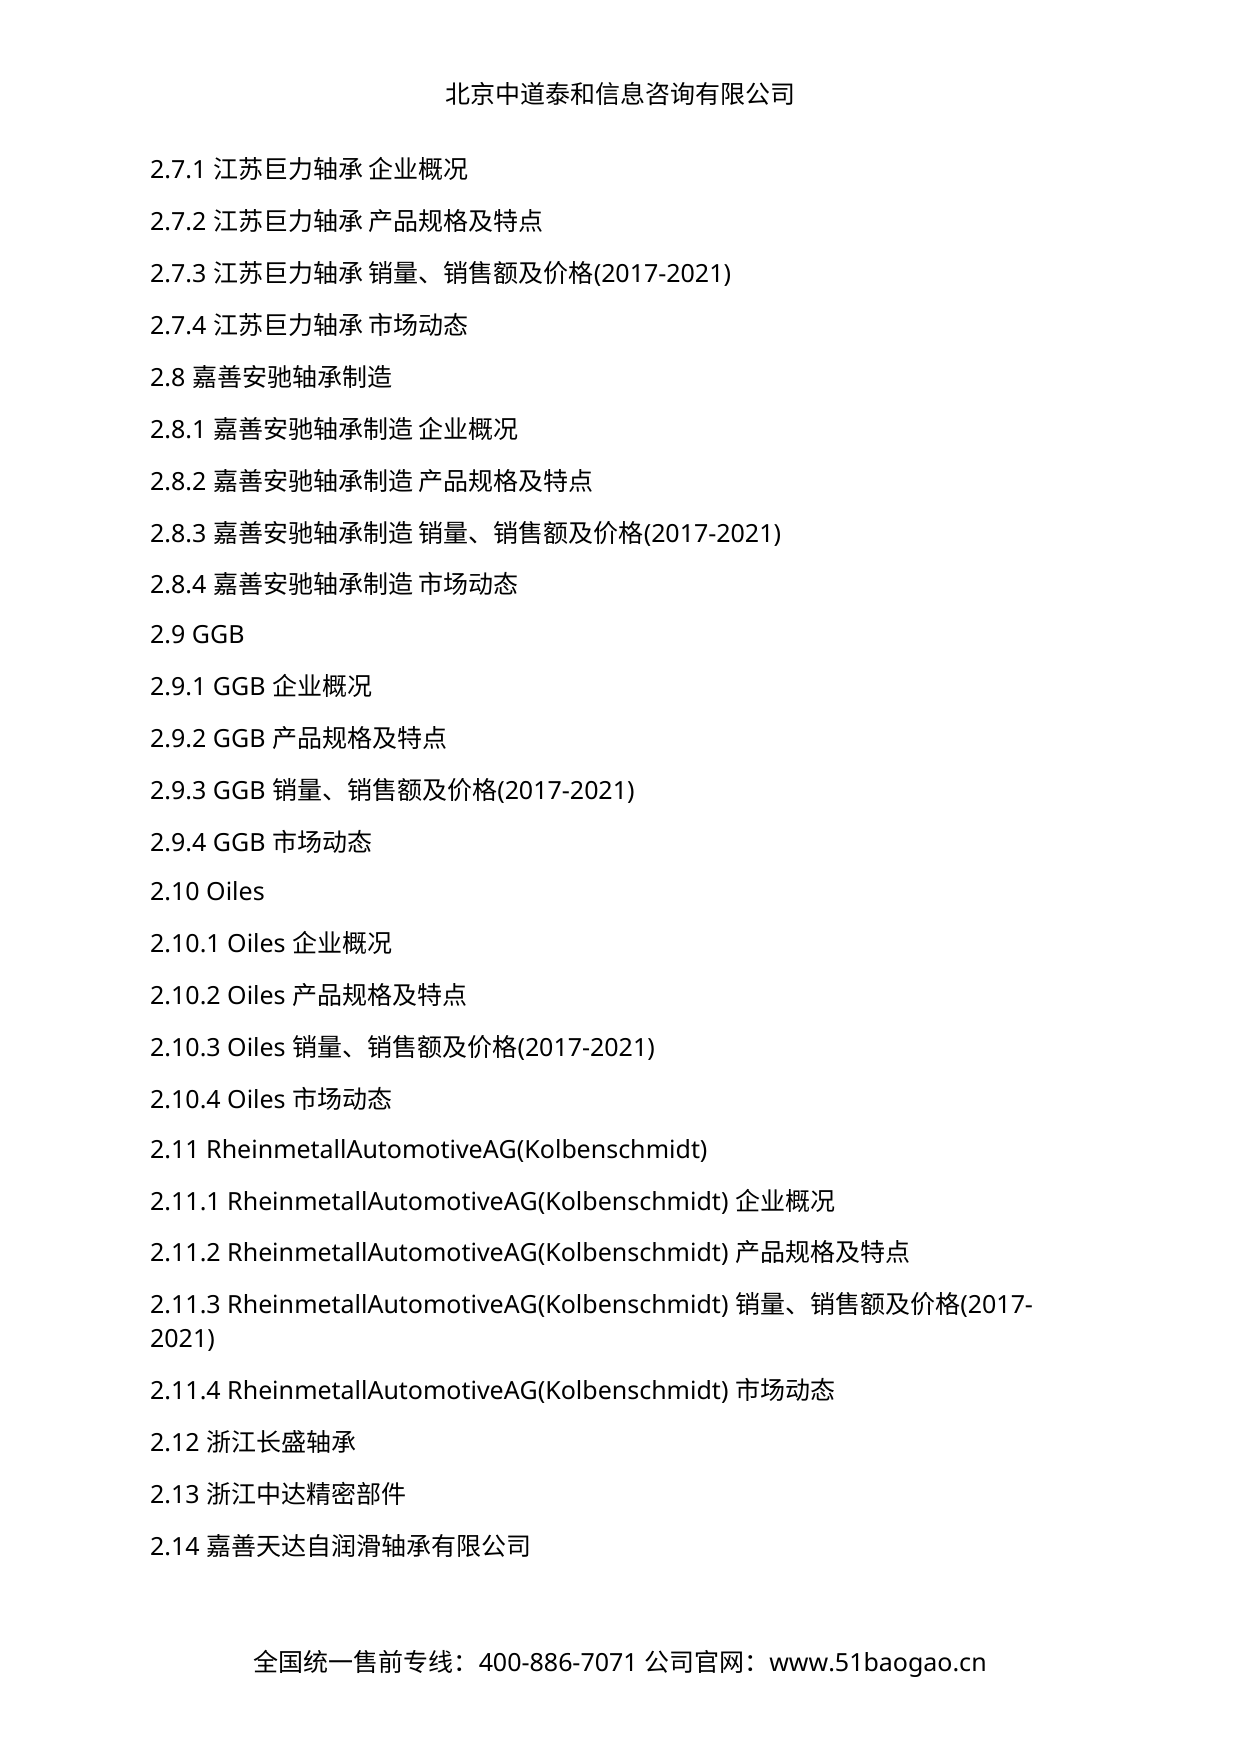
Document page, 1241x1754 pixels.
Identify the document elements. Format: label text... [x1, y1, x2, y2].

text 2.8.1 嘉善安驰轴承制造 企业概况 [150, 409, 1090, 446]
text 2.14 嘉善天达自润滑轴承有限公司 [150, 1526, 1090, 1562]
text 2.7.2 江苏巨力轴承 产品规格及特点 [150, 202, 1090, 238]
text 2.9.4 GGB 市场动态 [150, 822, 1090, 858]
text 2.11.2 RheinmetallAutomotiveAG(Kolbenschmidt) 产品规格及特点 [150, 1233, 1090, 1269]
text 2.9.1 GGB 企业概况 [150, 667, 1090, 703]
text 2.7.1 江苏巨力轴承 企业概况 [150, 150, 1090, 186]
text 2.10.4 Oiles 市场动态 [150, 1079, 1090, 1116]
text 2.11 RheinmetallAutomotiveAG(Kolbenschmidt) [150, 1131, 1090, 1165]
text 2.8.4 嘉善安驰轴承制造 市场动态 [150, 565, 1090, 601]
text 2.12 浙江长盛轴承 [150, 1422, 1090, 1459]
text 2.10.2 Oiles 产品规格及特点 [150, 976, 1090, 1012]
text 2.7.4 江苏巨力轴承 市场动态 [150, 306, 1090, 342]
text 2.8.2 嘉善安驰轴承制造 产品规格及特点 [150, 461, 1090, 497]
text 2.7.3 江苏巨力轴承 销量、销售额及价格(2017-2021) [150, 254, 1090, 290]
text 2.9.3 GGB 销量、销售额及价格(2017-2021) [150, 770, 1090, 807]
text 2.9.2 GGB 产品规格及特点 [150, 718, 1090, 755]
text 2.10.1 Oiles 企业概况 [150, 924, 1090, 960]
text 2.8.3 嘉善安驰轴承制造 销量、销售额及价格(2017-2021) [150, 513, 1090, 549]
text 2.11.1 RheinmetallAutomotiveAG(Kolbenschmidt) 企业概况 [150, 1181, 1090, 1217]
text 2.8 嘉善安驰轴承制造 [150, 357, 1090, 394]
text 2.9 GGB [150, 617, 1090, 651]
text 2.10 Oiles [150, 874, 1090, 908]
text 2.13 浙江中达精密部件 [150, 1474, 1090, 1511]
text 2.11.3 RheinmetallAutomotiveAG(Kolbenschmidt) 销量、销售额及价格(2017-2021) [150, 1285, 1090, 1355]
text 2.10.3 Oiles 销量、销售额及价格(2017-2021) [150, 1027, 1090, 1064]
text 2.11.4 RheinmetallAutomotiveAG(Kolbenschmidt) 市场动态 [150, 1371, 1090, 1407]
